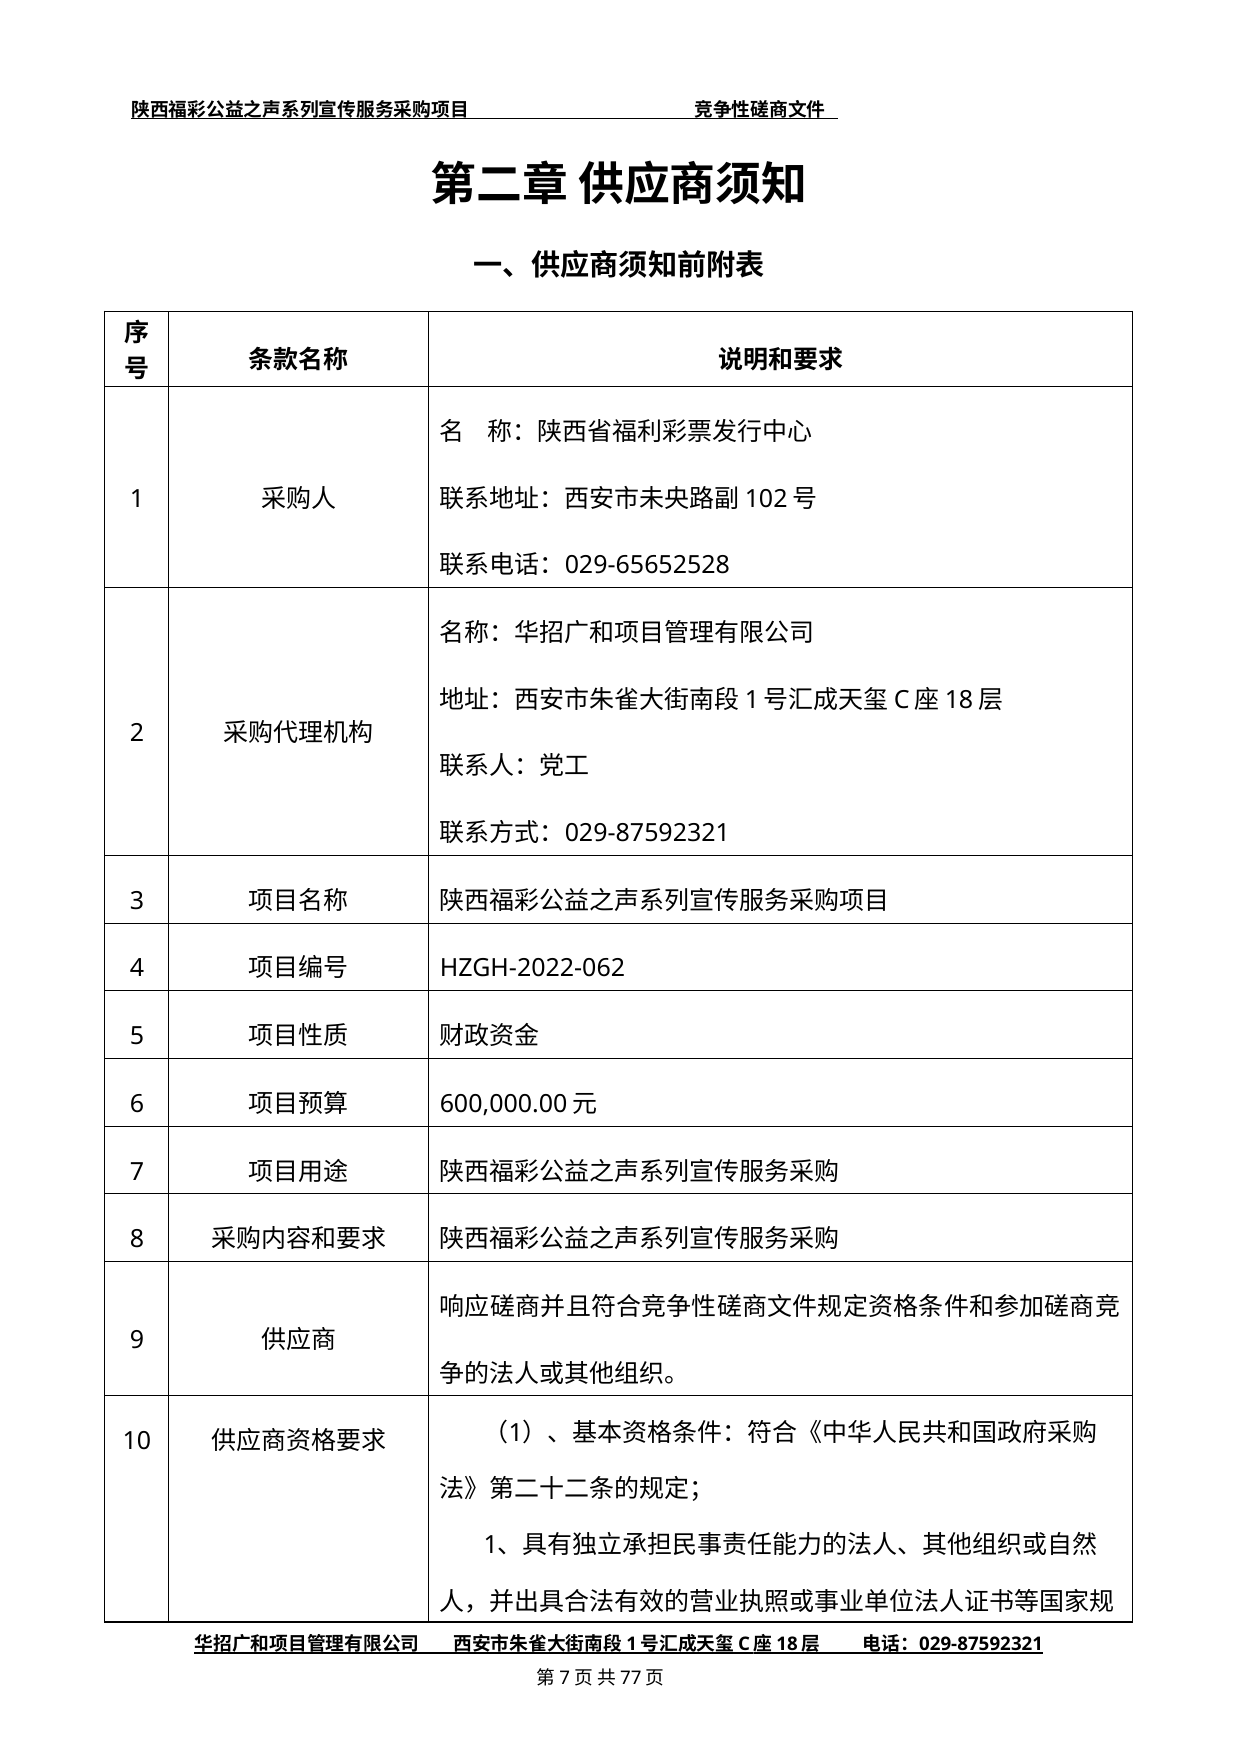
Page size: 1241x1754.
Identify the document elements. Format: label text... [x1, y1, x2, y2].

table_cell 项目编号 [169, 924, 428, 990]
table_cell 项目名称 [169, 856, 428, 922]
table_cell 1 [105, 387, 168, 587]
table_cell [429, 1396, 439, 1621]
table_cell 7 [105, 1127, 168, 1193]
table_cell 财政资金 [429, 991, 1132, 1058]
table_cell 采购代理机构 [169, 588, 428, 855]
table_cell 供应商资格要求 [169, 1396, 428, 1621]
table_cell 陕西福彩公益之声系列宣传服务采购项目 [429, 856, 1132, 922]
table_cell 名 称：陕西省福利彩票发行中心 联系地址：西安市未央路副102号 联系电话：029-65652528 [429, 387, 1132, 587]
table_cell 2 [105, 588, 168, 855]
table_header 条款名称 [169, 312, 428, 386]
subtitle 一、供应商须知前附表 [131, 241, 1106, 283]
table_cell 响应磋商并且符合竞争性磋商文件规定资格条件和参加磋商竞争的法人或其他组织。 [429, 1262, 1132, 1395]
table_cell 陕西福彩公益之声系列宣传服务采购 [429, 1194, 1132, 1261]
table_cell HZGH-2022-062 [429, 924, 1132, 990]
table_header 序号 [105, 312, 168, 386]
table_cell 8 [105, 1194, 168, 1261]
table_cell 陕西福彩公益之声系列宣传服务采购 [429, 1127, 1132, 1193]
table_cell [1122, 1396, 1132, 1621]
table_cell 供应商 [169, 1262, 428, 1395]
table_cell 9 [105, 1262, 168, 1395]
table_cell 600,000.00元 [429, 1059, 1132, 1126]
table_cell 6 [105, 1059, 168, 1126]
subtitle 第二章 供应商须知 [131, 148, 1106, 214]
table_cell 采购人 [169, 387, 428, 587]
table_cell 项目用途 [169, 1127, 428, 1193]
table_cell 3 [105, 856, 168, 922]
table_cell 5 [105, 991, 168, 1058]
table_cell 采购内容和要求 [169, 1194, 428, 1261]
table_cell 4 [105, 924, 168, 990]
table_header 说明和要求 [429, 312, 1132, 386]
table_cell 项目性质 [169, 991, 428, 1058]
table_cell 名称：华招广和项目管理有限公司 地址：西安市朱雀大街南段1号汇成天玺C座18层 联系人：党工 联系方式：029-87592321 [429, 588, 1132, 855]
table_cell 10 [105, 1396, 168, 1621]
table_cell 项目预算 [169, 1059, 428, 1126]
